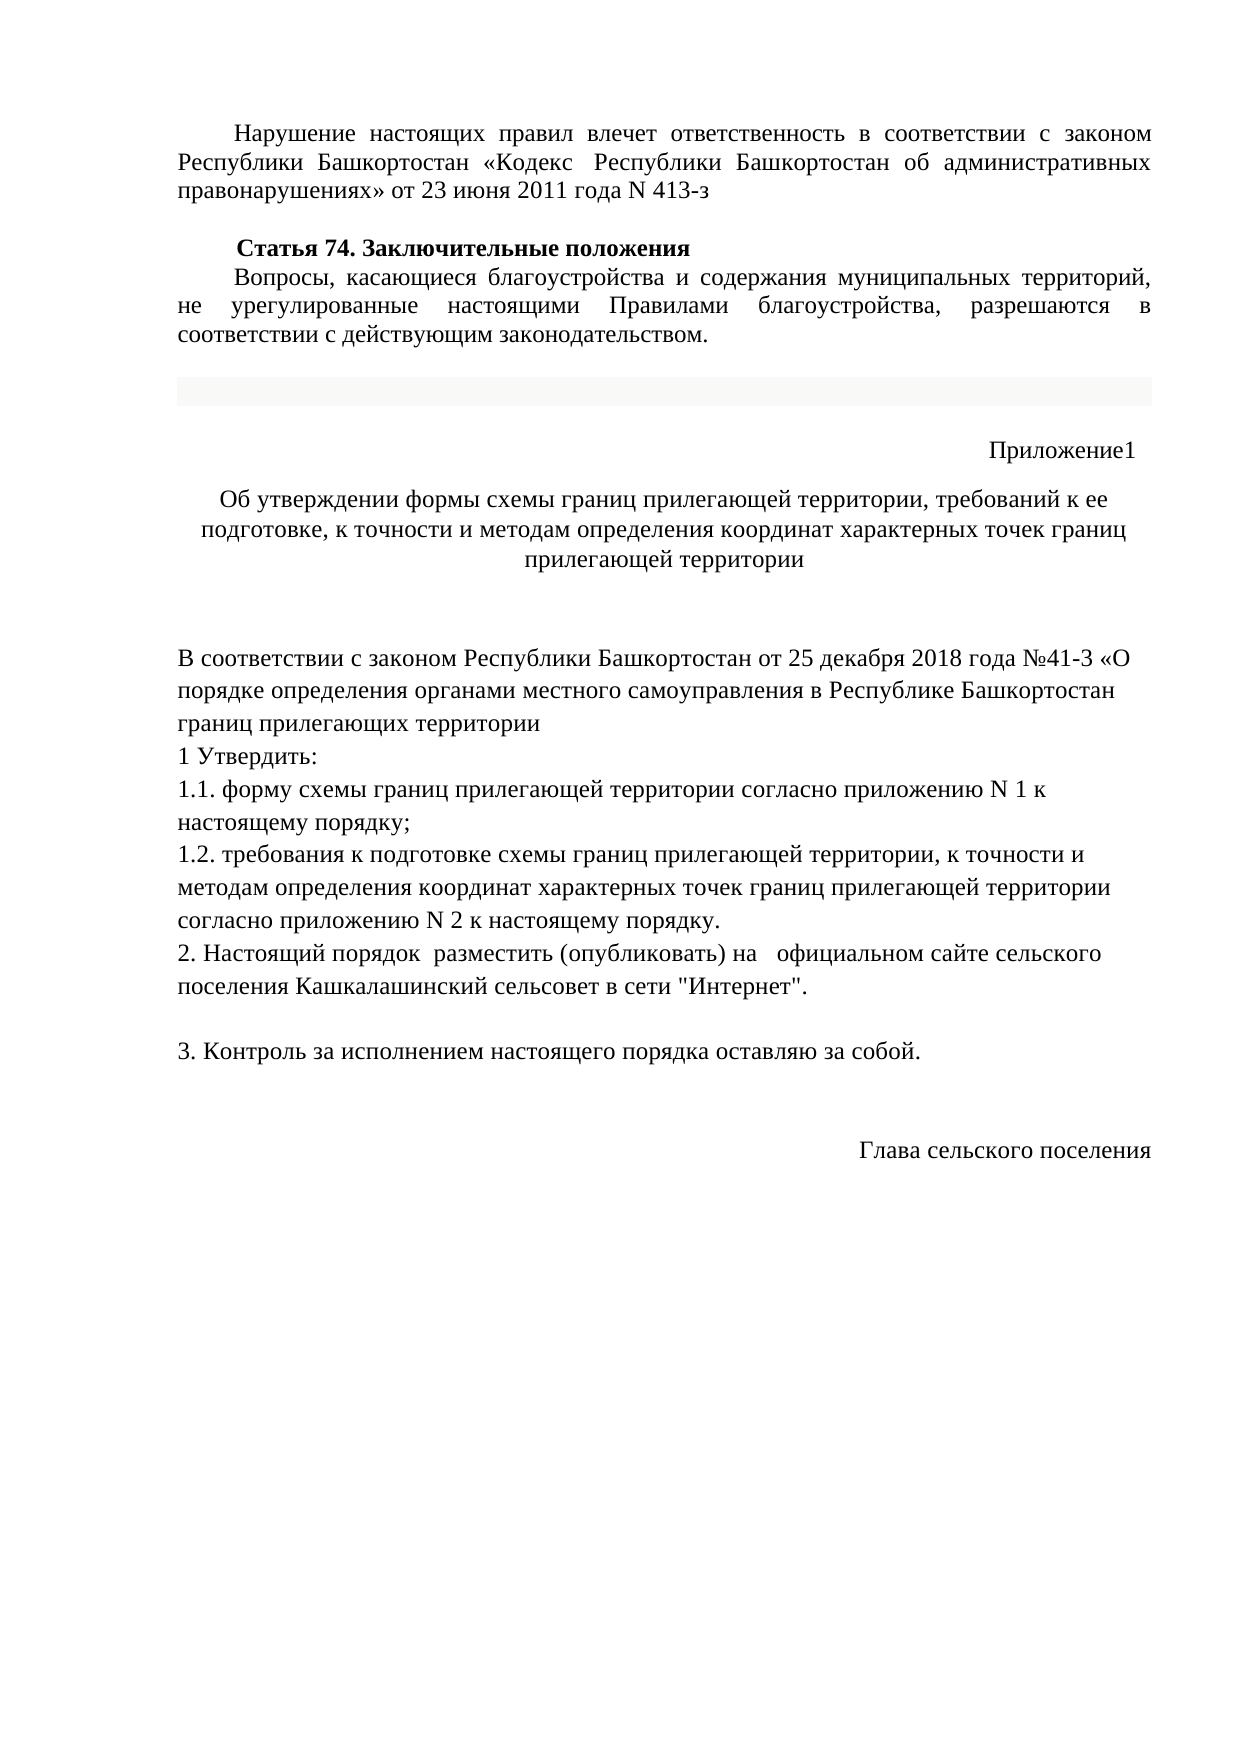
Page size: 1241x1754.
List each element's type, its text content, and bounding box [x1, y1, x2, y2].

text 1 Утвердить: 1.1. форму схемы границ прилегающей территории согласно приложению N 1 к настоящему порядку; 1.2. требования к подготовке схемы границ прилегающей территории, к точности и методам определения координат характерных точек границ прилегающей территории согласно приложению N 2 к настоящему порядку. 2. Настоящий порядок разместить (опубликовать) на официальном сайте сельского поселения Кашкалашинский сельсовет в сети "Интернет". [177, 737, 1152, 999]
text Глава сельского поселения [177, 1065, 1152, 1163]
text Приложение1 [915, 435, 1152, 464]
text В соответствии с законом Республики Башкортостан от 25 декабря 2018 года №41-3 «О порядке определения органами местного самоуправления в Республике Башкортостан границ прилегающих территории [177, 573, 1152, 737]
text 3. Контроль за исполнением настоящего порядка оставляю за собой. [177, 999, 1152, 1065]
text Нарушение настоящих правил влечет ответственность в соответствии с законом Республики Башкортостан «Кодекс Республики Башкортостан об административных правонарушениях» от 23 июня 2011 года N 413-з [177, 118, 1152, 204]
text Об утверждении формы схемы границ прилегающей территории, требований к ее подготовке, к точности и методам определения координат характерных точек границ прилегающей территории [177, 483, 1152, 573]
text Вопросы, касающиеся благоустройства и содержания муниципальных территорий, не урегулированные настоящими Правилами благоустройства, разрешаются в соответствии с действующим законодательством. [177, 262, 1152, 348]
text Статья 74. Заключительные положения [177, 233, 1152, 262]
